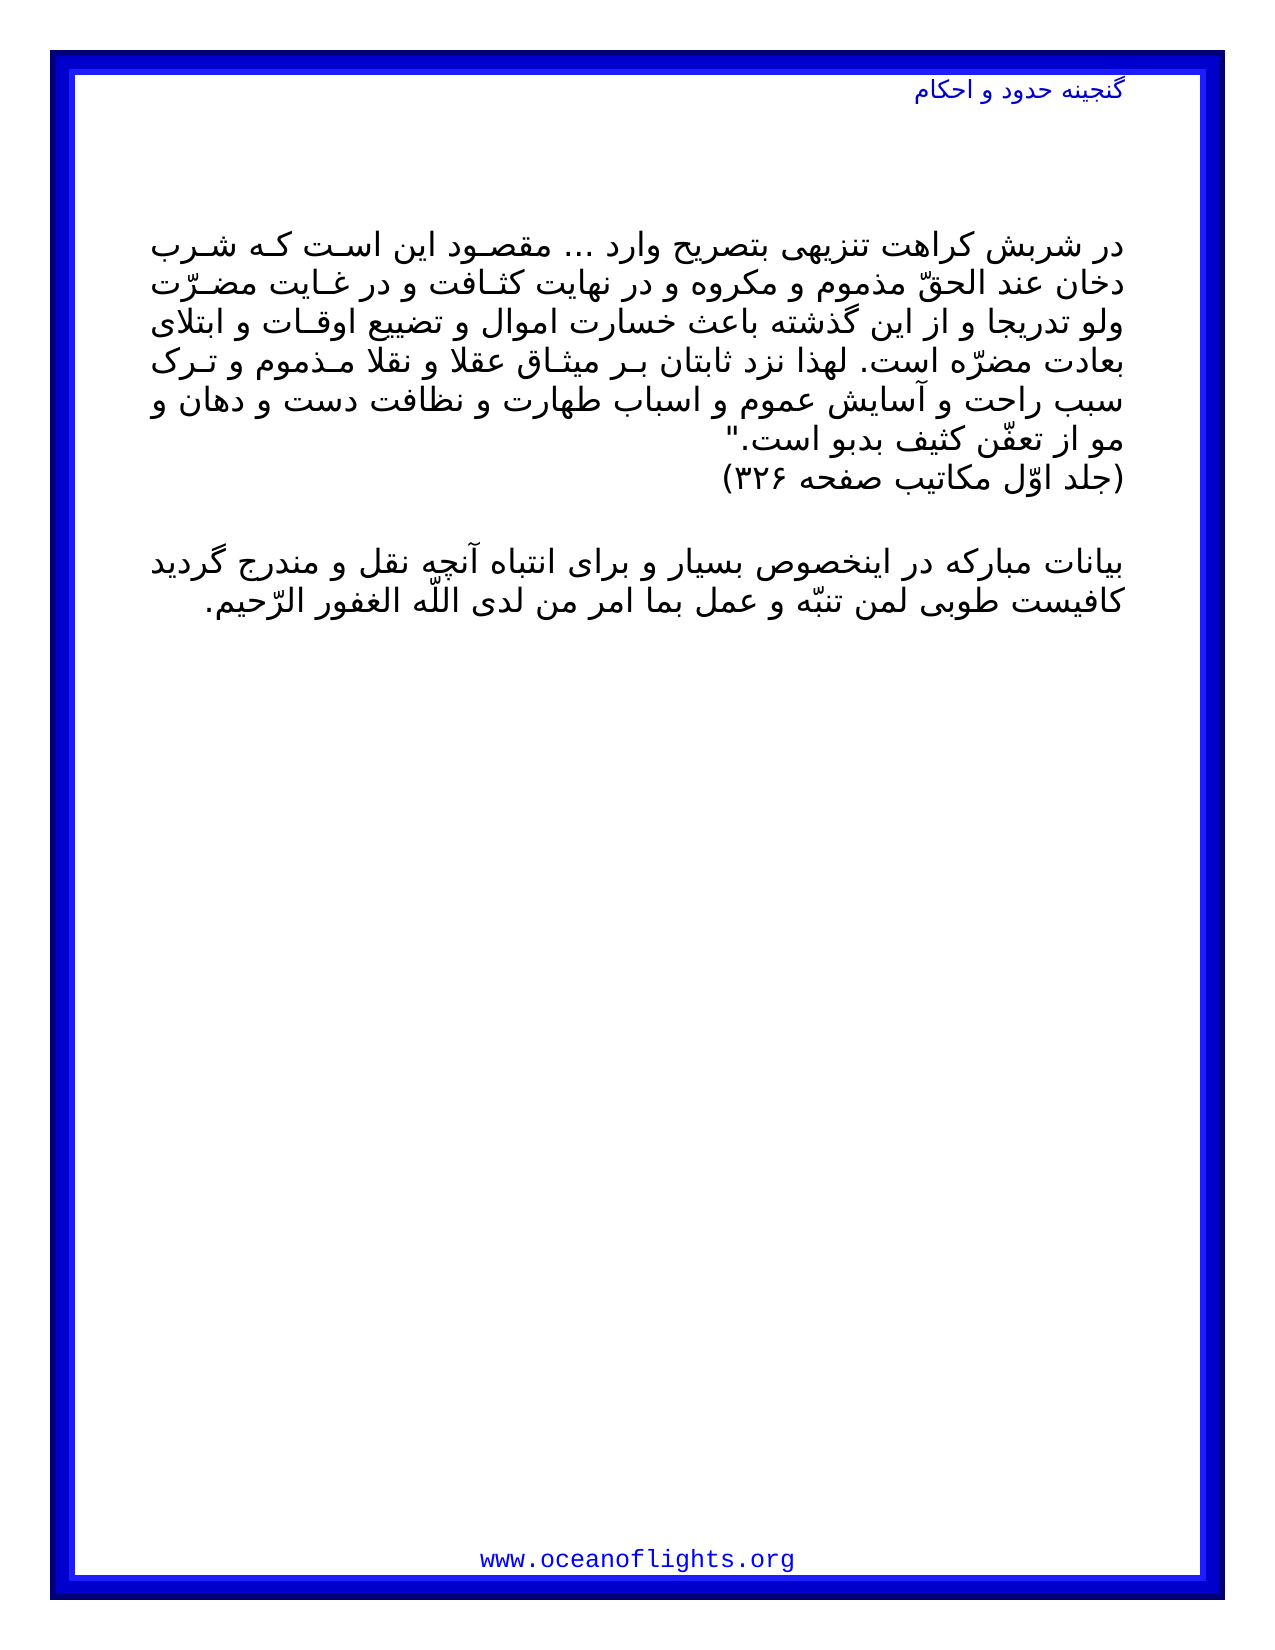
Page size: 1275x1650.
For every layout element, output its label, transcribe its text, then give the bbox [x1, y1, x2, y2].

text بيانات مبارکه در اينخصوص بسيار و برای انتباه آنچه نقل و مندرج گرديد کافيست طوبی لمن تنبّه و عمل بما امر من لدی اللّه الغفور الرّحيم. [150, 542, 1125, 620]
text (جلد اوّل مکاتيب صفحه ٣٢۶) [150, 458, 1125, 497]
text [150, 225, 1125, 458]
